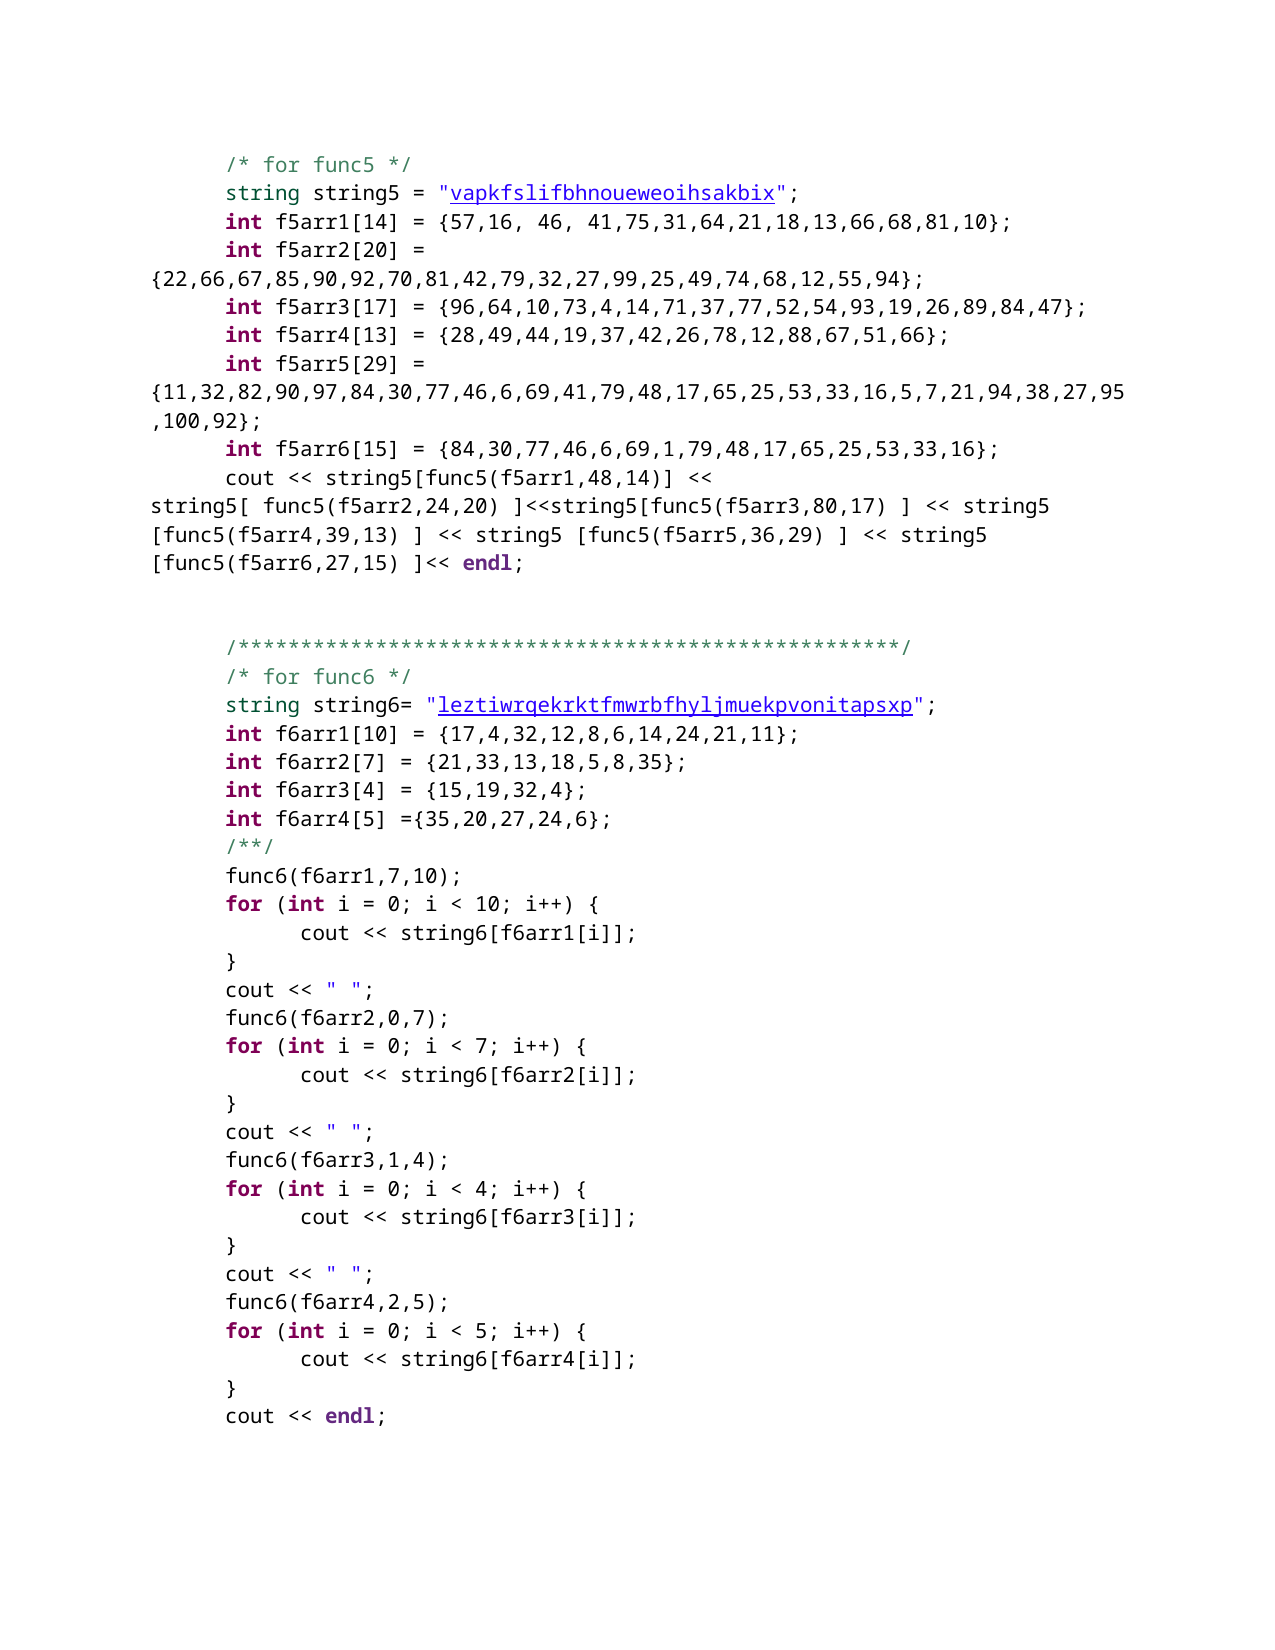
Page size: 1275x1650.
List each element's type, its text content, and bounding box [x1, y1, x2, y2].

text cout << string5[func5(f5arr1,48,14)] << string5[ func5(f5arr2,24,20) ]<<string5[func5(f5arr3,80,17) ] << string5 [func5(f5arr4,39,13) ] << string5 [func5(f5arr5,36,29) ] << string5 [func5(f5arr6,27,15) ]<< endl; [150, 463, 1125, 577]
text int f5arr5[29] = {11,32,82,90,97,84,30,77,46,6,69,41,79,48,17,65,25,53,33,16,5,7,21,94,38,27,95,100,92}; [150, 349, 1125, 434]
text } [150, 946, 1125, 975]
text cout << string6[f6arr4[i]]; [150, 1344, 1125, 1373]
text func6(f6arr3,1,4); [150, 1145, 1125, 1174]
text int f5arr4[13] = {28,49,44,19,37,42,26,78,12,88,67,51,66}; [150, 321, 1125, 349]
text cout << " "; [150, 975, 1125, 1003]
text } [150, 1088, 1125, 1117]
text cout << string6[f6arr3[i]]; [150, 1202, 1125, 1231]
text for (int i = 0; i < 10; i++) { [150, 889, 1125, 918]
text int f6arr3[4] = {15,19,32,4}; [150, 776, 1125, 804]
text string string5 = "vapkfslifbhnoueweoihsakbix"; [150, 178, 1125, 207]
text for (int i = 0; i < 4; i++) { [150, 1174, 1125, 1202]
text int f5arr3[17] = {96,64,10,73,4,14,71,37,77,52,54,93,19,26,89,84,47}; [150, 292, 1125, 321]
text for (int i = 0; i < 7; i++) { [150, 1032, 1125, 1060]
text /* for func5 */ [150, 150, 1125, 178]
text int f5arr2[20] = {22,66,67,85,90,92,70,81,42,79,32,27,99,25,49,74,68,12,55,94}; [150, 235, 1125, 292]
text int f6arr4[5] ={35,20,27,24,6}; [150, 804, 1125, 832]
text func6(f6arr2,0,7); [150, 1003, 1125, 1032]
text /**/ [150, 832, 1125, 861]
text int f6arr2[7] = {21,33,13,18,5,8,35}; [150, 747, 1125, 776]
text } [150, 1231, 1125, 1259]
text int f5arr6[15] = {84,30,77,46,6,69,1,79,48,17,65,25,53,33,16}; [150, 434, 1125, 463]
text cout << " "; [150, 1117, 1125, 1145]
text /* for func6 */ [150, 662, 1125, 690]
text } [150, 1373, 1125, 1401]
text string string6= "leztiwrqekrktfmwrbfhyljmuekpvonitapsxp"; [150, 690, 1125, 719]
text int f6arr1[10] = {17,4,32,12,8,6,14,24,21,11}; [150, 719, 1125, 747]
text for (int i = 0; i < 5; i++) { [150, 1316, 1125, 1344]
text cout << string6[f6arr2[i]]; [150, 1060, 1125, 1088]
text func6(f6arr1,7,10); [150, 861, 1125, 889]
text cout << string6[f6arr1[i]]; [150, 918, 1125, 946]
text int f5arr1[14] = {57,16, 46, 41,75,31,64,21,18,13,66,68,81,10}; [150, 207, 1125, 235]
text /*****************************************************/ [150, 633, 1125, 662]
text cout << endl; [150, 1401, 1125, 1430]
text cout << " "; [150, 1259, 1125, 1287]
text func6(f6arr4,2,5); [150, 1287, 1125, 1316]
